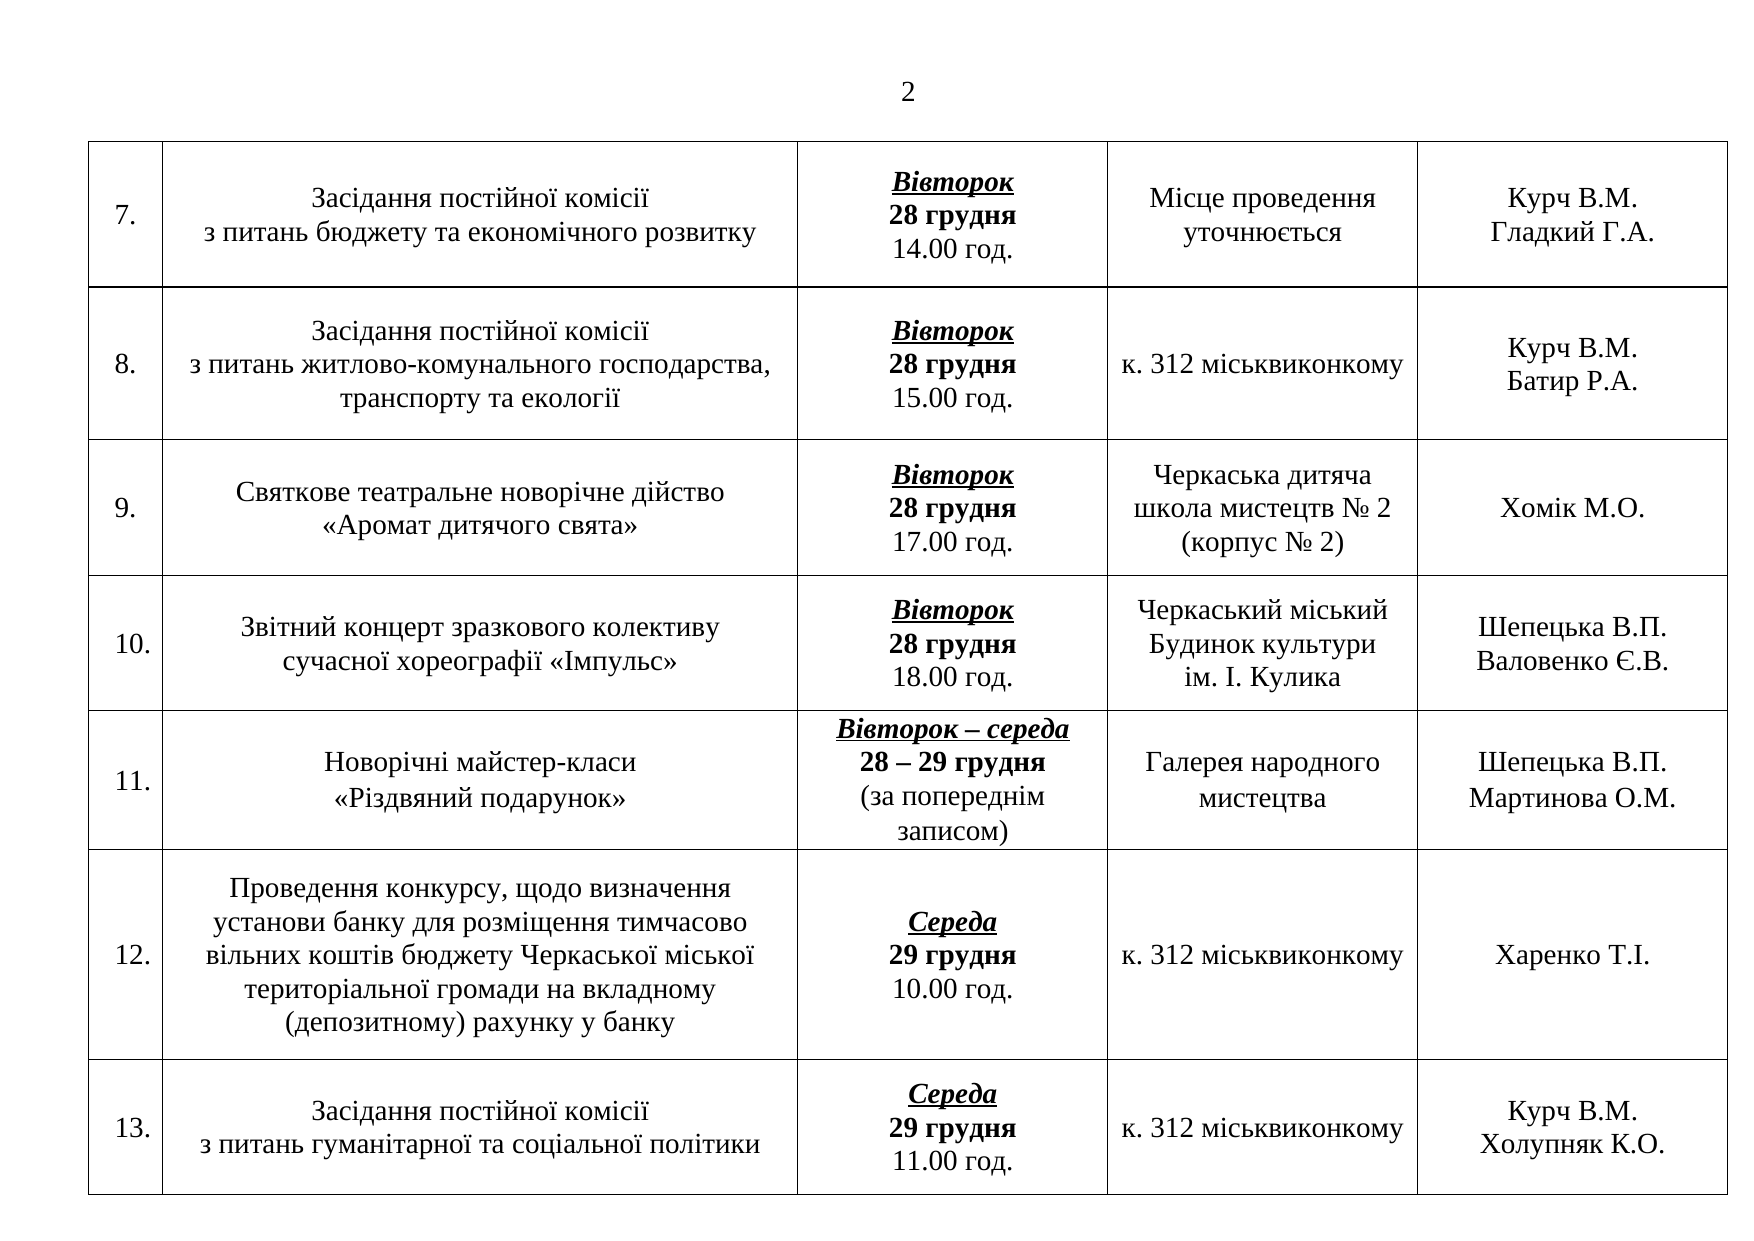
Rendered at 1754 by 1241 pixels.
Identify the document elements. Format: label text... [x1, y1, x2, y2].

table_cell [89, 142, 162, 286]
table_cell [89, 576, 162, 710]
table_cell Галерея народного мистецтва [1108, 711, 1417, 849]
table_cell [89, 1060, 162, 1194]
table_cell Новорічні майстер-класи «Різдвяний подарунок» [163, 711, 797, 849]
table_cell [89, 711, 162, 849]
table_cell Святкове театральне новорічне дійство «Аромат дитячого свята» [163, 440, 797, 574]
table_cell Шепецька В.П. Мартинова О.М. [1418, 711, 1727, 849]
table_cell Вівторок 28 грудня 18.00 год. [798, 576, 1107, 710]
table_cell Курч В.М. Гладкий Г.А. [1418, 142, 1727, 286]
table_cell Середа 29 грудня 11.00 год. [798, 1060, 1107, 1194]
table_cell Курч В.М. Батир Р.А. [1418, 288, 1727, 439]
table_cell Вівторок 28 грудня 15.00 год. [798, 288, 1107, 439]
table_cell Шепецька В.П. Валовенко Є.В. [1418, 576, 1727, 710]
table_cell Вівторок 28 грудня 14.00 год. [798, 142, 1107, 286]
table_cell [89, 288, 162, 439]
table_cell Місце проведення уточнюється [1108, 142, 1417, 286]
table_cell к. 312 міськвиконкому [1108, 288, 1417, 439]
table_cell Проведення конкурсу, щодо визначення установи банку для розміщення тимчасово вільних коштів бюджету Черкаської міської територіальної громади на вкладному (депозитному) рахунку у банку [163, 850, 797, 1058]
table_cell Черкаська дитяча школа мистецтв № 2 (корпус № 2) [1108, 440, 1417, 574]
table_cell Вівторок 28 грудня 17.00 год. [798, 440, 1107, 574]
table_cell Вівторок – середа 28 – 29 грудня (за попереднім записом) [798, 711, 1107, 849]
table_cell Курч В.М. Холупняк К.О. [1418, 1060, 1727, 1194]
table_cell Звітний концерт зразкового колективу сучасної хореографії «Імпульс» [163, 576, 797, 710]
table_cell Черкаський міський Будинок культури ім. І. Кулика [1108, 576, 1417, 710]
table_cell Хомік М.О. [1418, 440, 1727, 574]
table_cell Засідання постійної комісії з питань житлово-комунального господарства, транспорту та екології [163, 288, 797, 439]
table_cell Харенко Т.І. [1418, 850, 1727, 1058]
table_cell Засідання постійної комісії з питань гуманітарної та соціальної політики [163, 1060, 797, 1194]
table_cell Засідання постійної комісії з питань бюджету та економічного розвитку [163, 142, 797, 286]
table_cell Середа 29 грудня 10.00 год. [798, 850, 1107, 1058]
table_cell [89, 850, 162, 1058]
table_cell к. 312 міськвиконкому [1108, 1060, 1417, 1194]
table_cell к. 312 міськвиконкому [1108, 850, 1417, 1058]
table_cell [89, 440, 162, 574]
